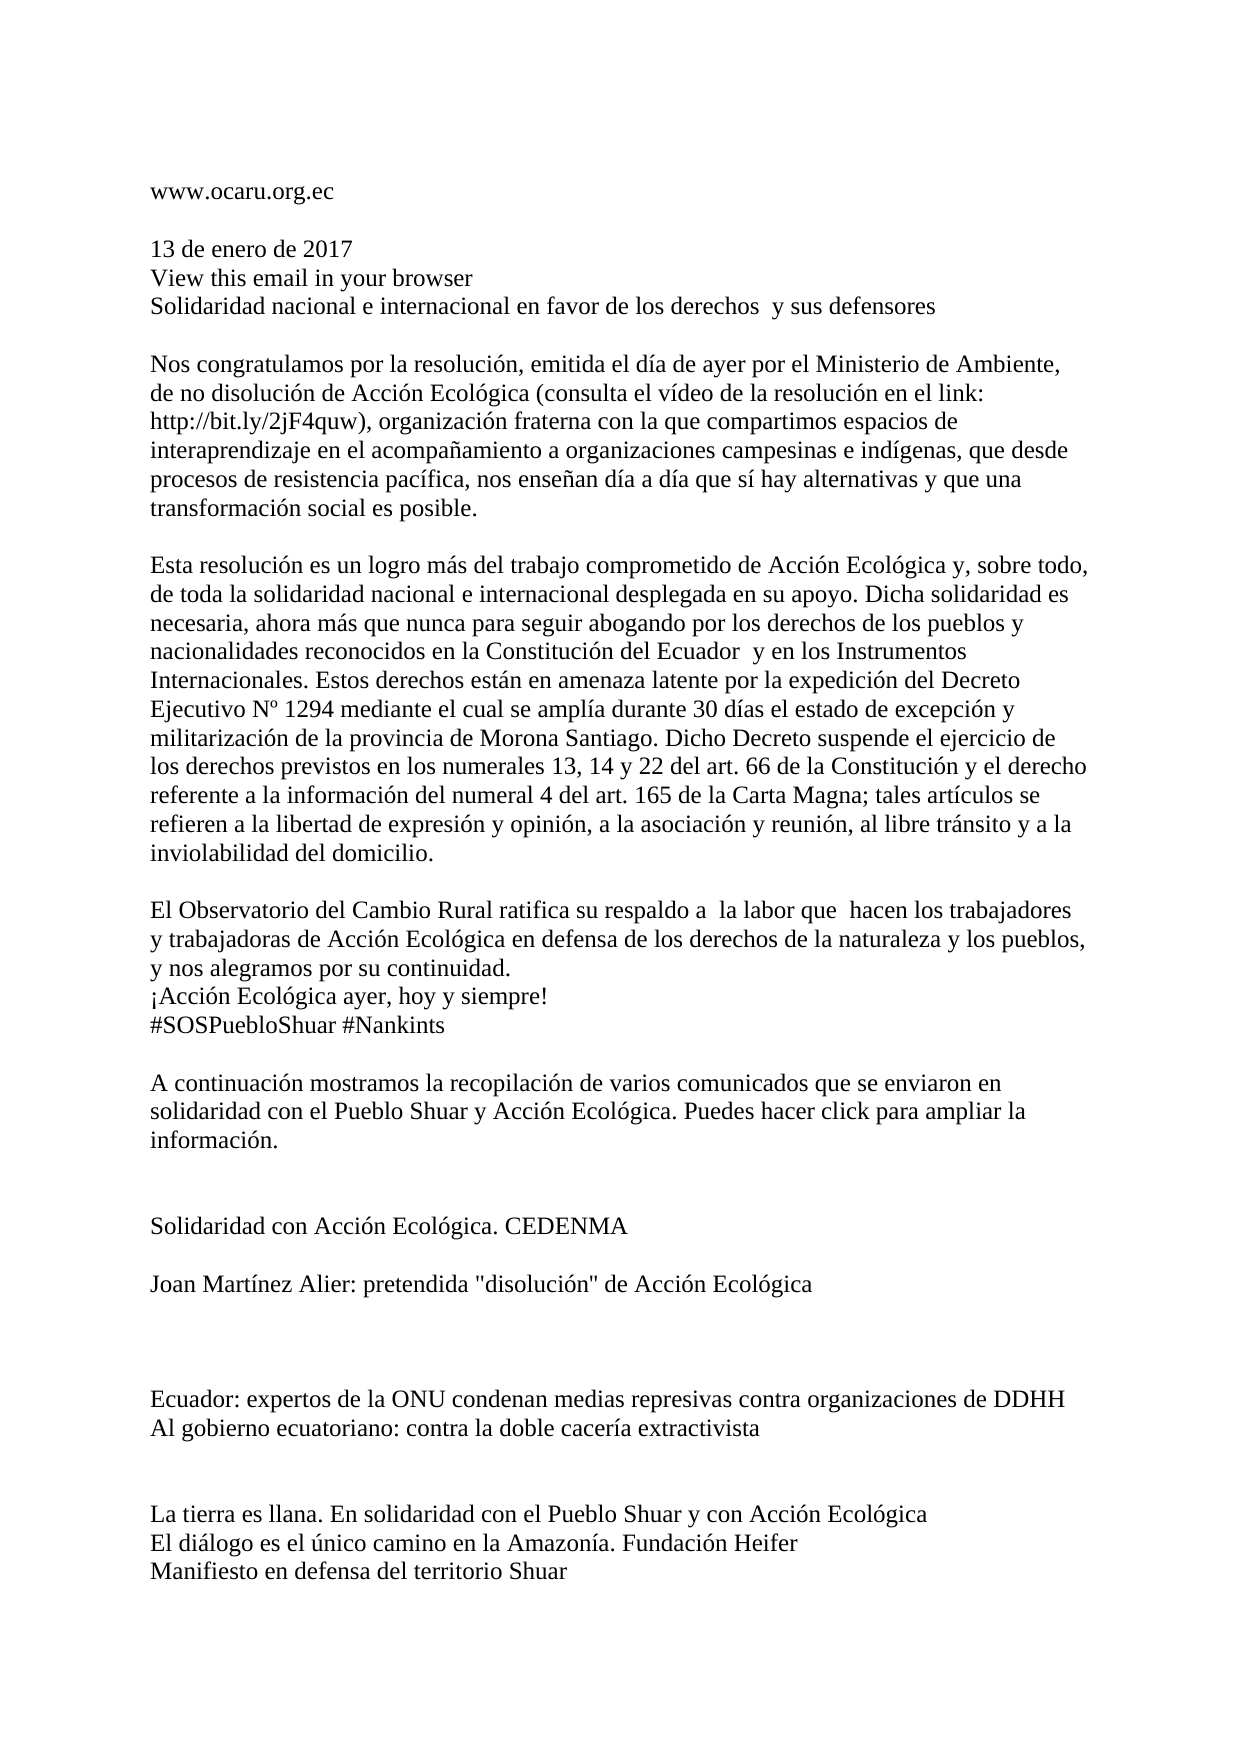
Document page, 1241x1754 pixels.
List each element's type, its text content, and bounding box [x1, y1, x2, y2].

text Solidaridad nacional e internacional en favor de los derechos y sus defensores [150, 291, 1090, 320]
text A continuación mostramos la recopilación de varios comunicados que se enviaron en solidaridad con el Pueblo Shuar y Acción Ecológica. Puedes hacer click para ampliar la información. [150, 1068, 1090, 1154]
text Manifiesto en defensa del territorio Shuar [150, 1556, 1090, 1585]
text Solidaridad con Acción Ecológica. CEDENMA [150, 1211, 1090, 1240]
text Nos congratulamos por la resolución, emitida el día de ayer por el Ministerio de Ambiente, de no disolución de Acción Ecológica (consulta el vídeo de la resolución en el link: http://bit.ly/2jF4quw), organización fraterna con la que compartimos espacios de interaprendizaje en el acompañamiento a organizaciones campesinas e indígenas, que desde procesos de resistencia pacífica, nos enseñan día a día que sí hay alternativas y que una transformación social es posible. [150, 349, 1090, 521]
text Joan Martínez Alier: pretendida "disolución'' de Acción Ecológica [150, 1269, 1090, 1298]
text ¡Acción Ecológica ayer, hoy y siempre! [150, 981, 1090, 1010]
text Ecuador: expertos de la ONU condenan medias represivas contra organizaciones de DDHH [150, 1384, 1090, 1413]
text 13 de enero de 2017 [150, 234, 1090, 263]
text #SOSPuebloShuar #Nankints [150, 1010, 1090, 1039]
text Al gobierno ecuatoriano: contra la doble cacería extractivista [150, 1413, 1090, 1441]
text Esta resolución es un logro más del trabajo comprometido de Acción Ecológica y, sobre todo, de toda la solidaridad nacional e internacional desplegada en su apoyo. Dicha solidaridad es necesaria, ahora más que nunca para seguir abogando por los derechos de los pueblos y nacionalidades reconocidos en la Constitución del Ecuador y en los Instrumentos Internacionales. Estos derechos están en amenaza latente por la expedición del Decreto Ejecutivo Nº 1294 mediante el cual se amplía durante 30 días el estado de excepción y militarización de la provincia de Morona Santiago. Dicho Decreto suspende el ejercicio de los derechos previstos en los numerales 13, 14 y 22 del art. 66 de la Constitución y el derecho referente a la información del numeral 4 del art. 165 de la Carta Magna; tales artículos se refieren a la libertad de expresión y opinión, a la asociación y reunión, al libre tránsito y a la inviolabilidad del domicilio. [150, 550, 1090, 866]
text La tierra es llana. En solidaridad con el Pueblo Shuar y con Acción Ecológica [150, 1499, 1090, 1528]
text El diálogo es el único camino en la Amazonía. Fundación Heifer [150, 1528, 1090, 1556]
text View this email in your browser [150, 263, 1090, 291]
text www.ocaru.org.ec [150, 176, 1090, 205]
text El Observatorio del Cambio Rural ratifica su respaldo a la labor que hacen los trabajadores y trabajadoras de Acción Ecológica en defensa de los derechos de la naturaleza y los pueblos, y nos alegramos por su continuidad. [150, 895, 1090, 981]
